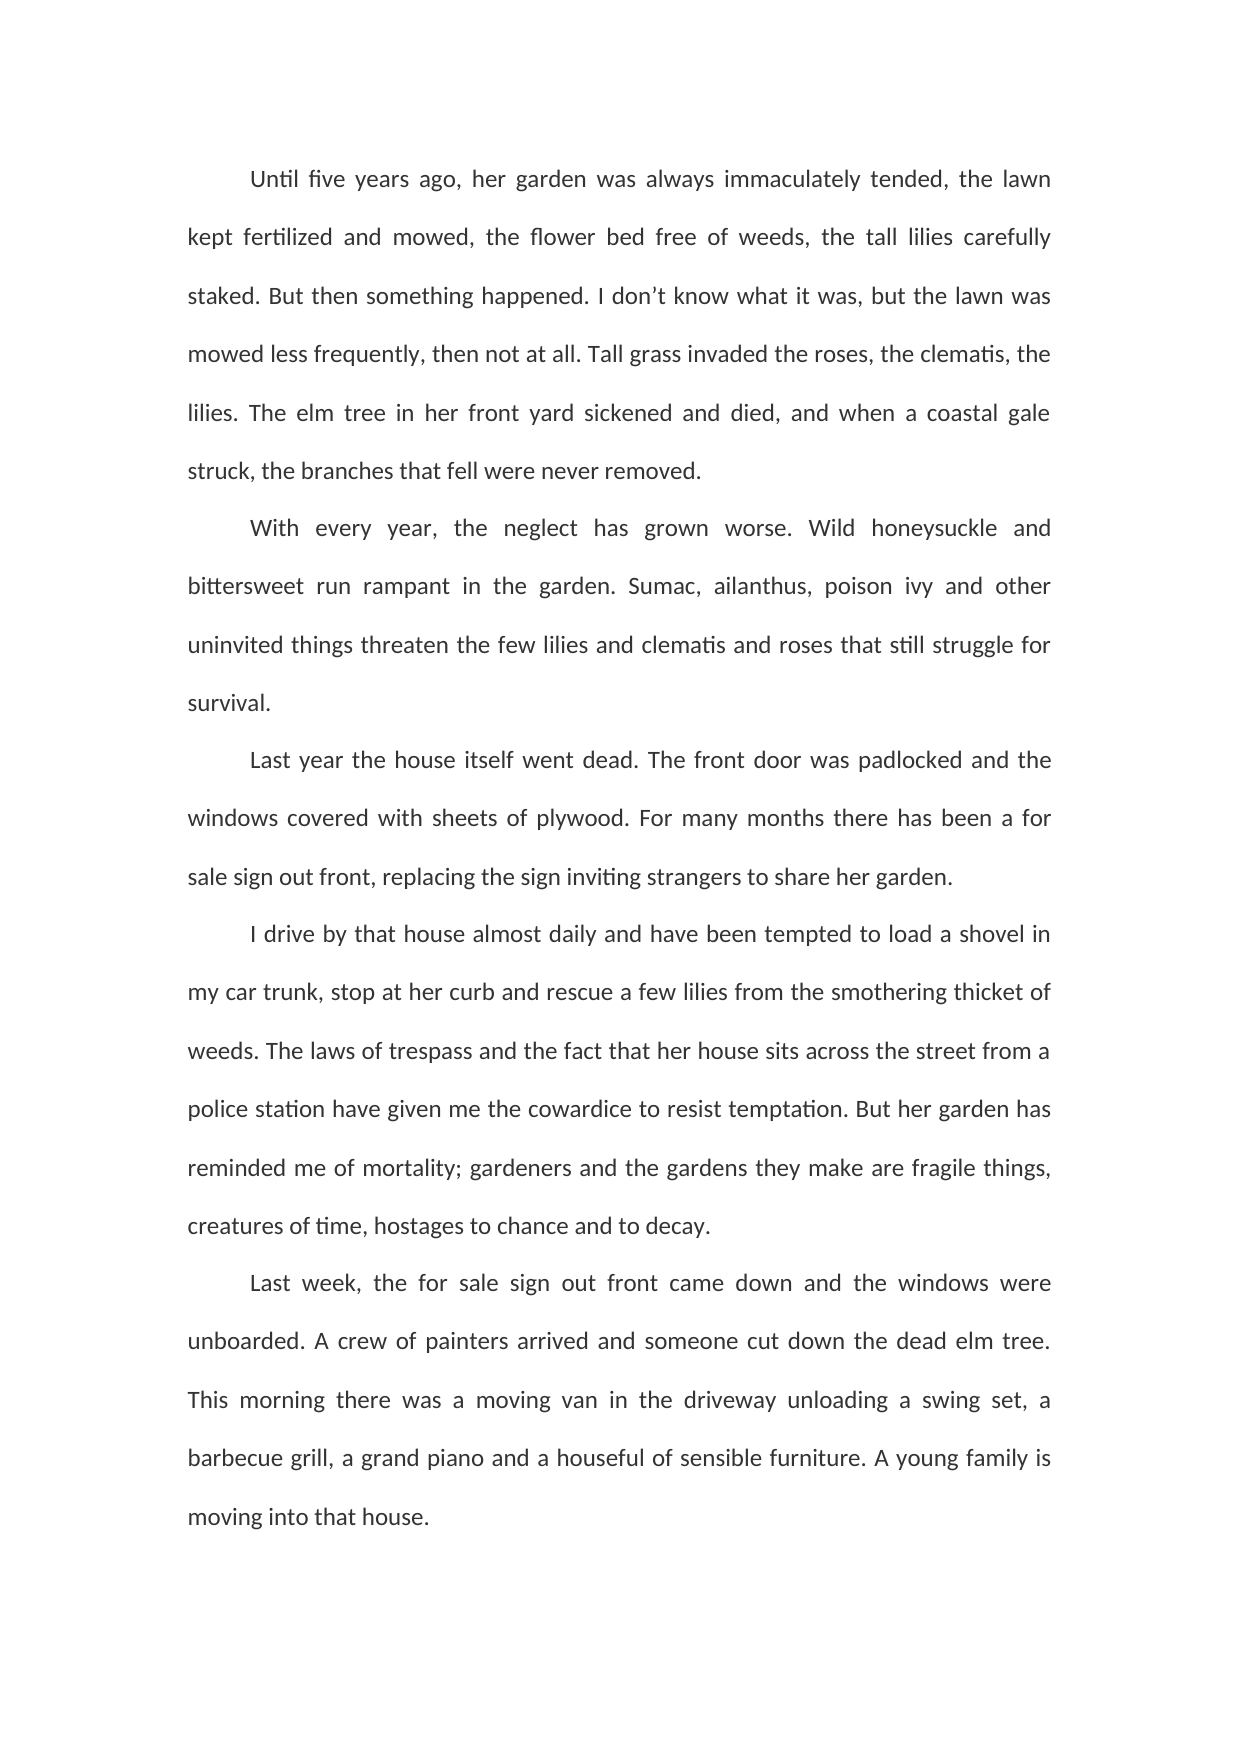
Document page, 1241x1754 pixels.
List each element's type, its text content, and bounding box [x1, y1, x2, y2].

text I drive by that house almost daily and have been tempted to load a shovel in my car trunk, stop at her curb and rescue a few lilies from the smothering thicket of weeds. The laws of trespass and the fact that her house sits across the street from a police station have given me the cowardice to resist temptation. But her garden has reminded me of mortality; gardeners and the gardens they make are fragile things, creatures of time, hostages to chance and to decay. [187, 917, 1053, 1242]
text Last week, the for sale sign out front came down and the windows were unboarded. A crew of painters arrived and someone cut down the dead elm tree. This morning there was a moving van in the driveway unloading a swing set, a barbecue grill, a grand piano and a houseful of sensible furniture. A young family is moving into that house. [187, 1266, 1053, 1532]
text Last year the house itself went dead. The front door was padlocked and the windows covered with sheets of plywood. For many months there has been a for sale sign out front, replacing the sign inviting strangers to share her garden. [187, 743, 1053, 893]
text With every year, the neglect has grown worse. Wild honeysuckle and bittersweet run rampant in the garden. Sumac, ailanthus, poison ivy and other uninvited things threaten the few lilies and clematis and roses that still struggle for survival. [187, 511, 1053, 719]
text Until five years ago, her garden was always immaculately tended, the lawn kept fertilized and mowed, the flower bed free of weeds, the tall lilies carefully staked. But then something happened. I don’t know what it was, but the lawn was mowed less frequently, then not at all. Tall grass invaded the roses, the clematis, the lilies. The elm tree in her front yard sickened and died, and when a coastal gale struck, the branches that fell were never removed. [187, 162, 1053, 487]
